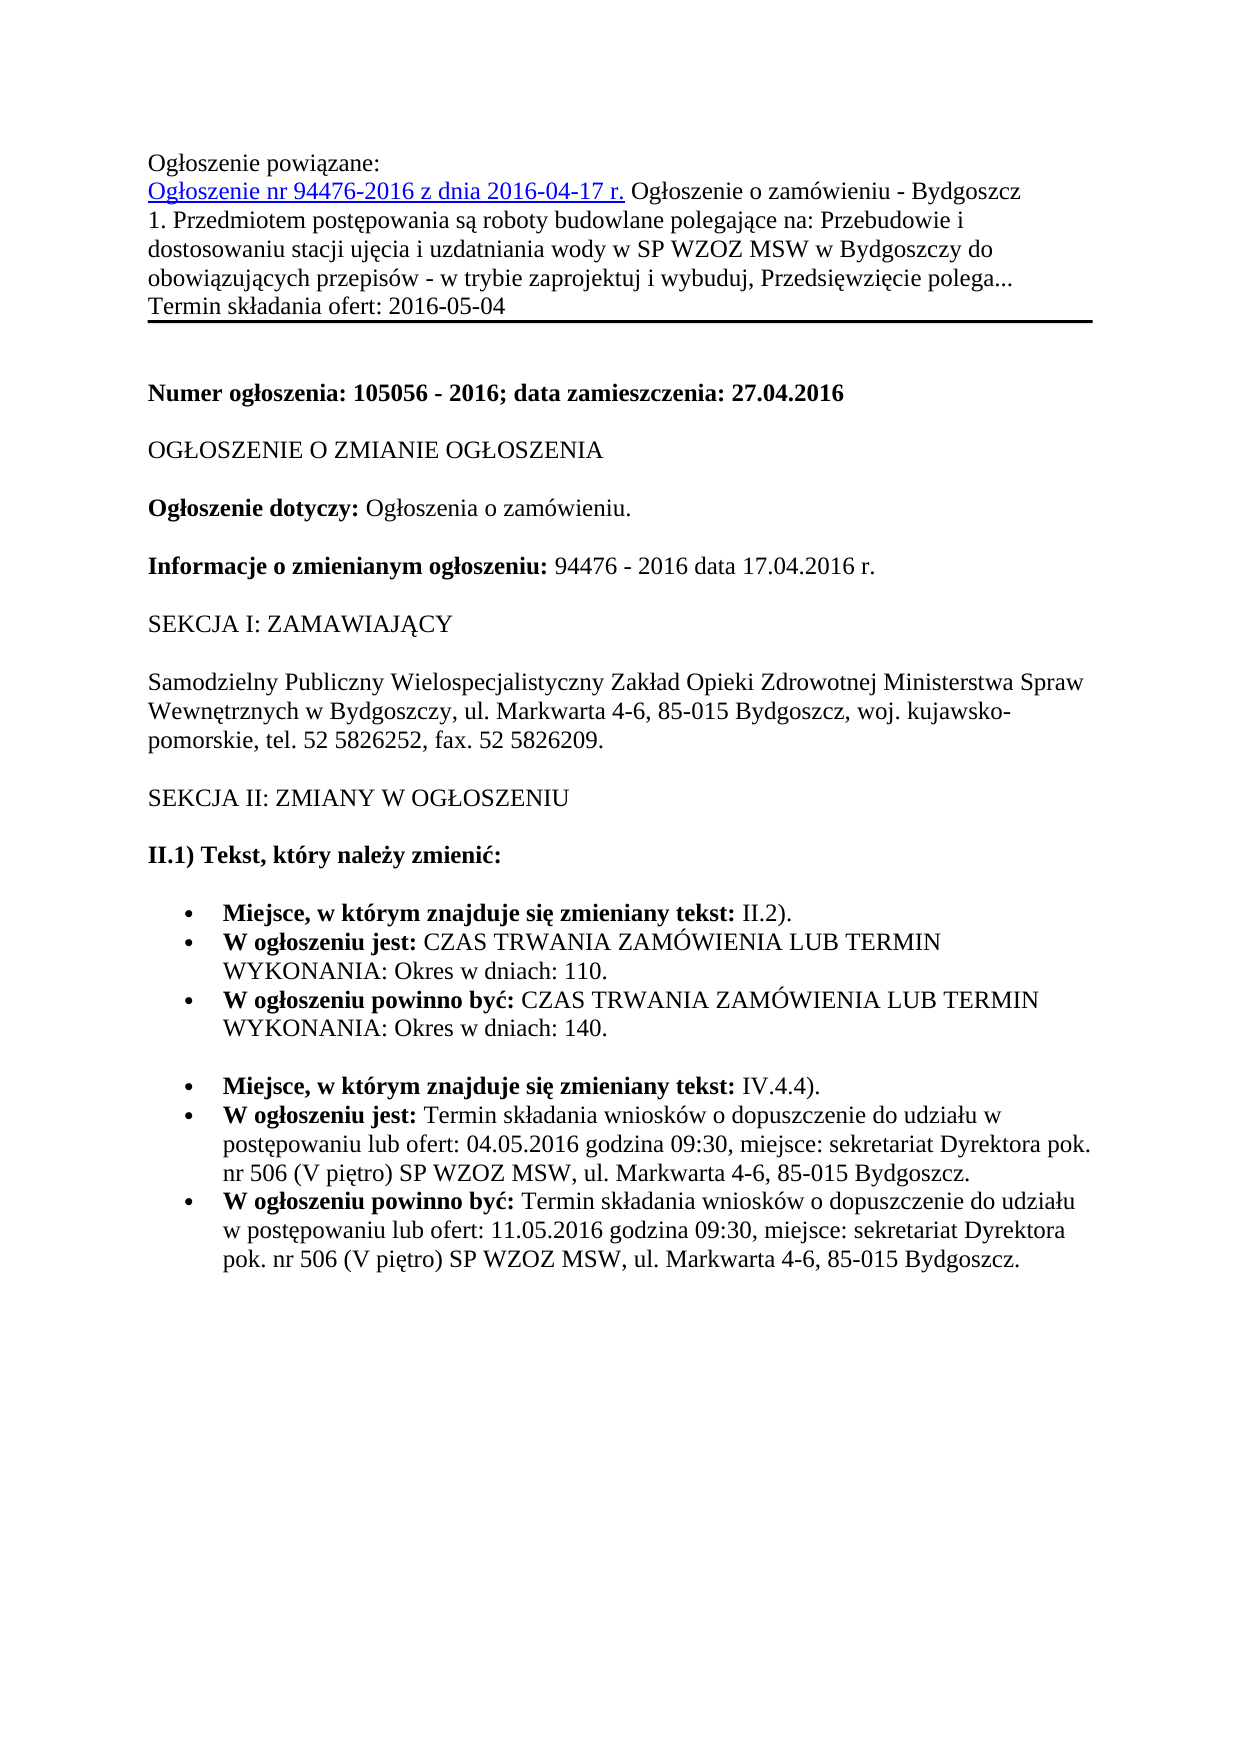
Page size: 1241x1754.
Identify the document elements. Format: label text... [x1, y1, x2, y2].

text Ogłoszenie powiązane: [148, 148, 1093, 176]
text Samodzielny Publiczny Wielospecjalistyczny Zakład Opieki Zdrowotnej Ministerstwa Spraw Wewnętrznych w Bydgoszczy, ul. Markwarta 4-6, 85-015 Bydgoszcz, woj. kujawsko-pomorskie, tel. 52 5826252, fax. 52 5826209. [148, 667, 1093, 753]
text Ogłoszenie nr 94476-2016 z dnia 2016-04-17 r. Ogłoszenie o zamówieniu - Bydgoszcz 1. Przedmiotem postępowania są roboty budowlane polegające na: Przebudowie i dostosowaniu stacji ujęcia i uzdatniania wody w SP WZOZ MSW w Bydgoszczy do obowiązujących przepisów - w trybie zaprojektuj i wybuduj, Przedsięwzięcie polega... Termin składania ofert: 2016-05-04 [148, 176, 1093, 320]
list W ogłoszeniu jest: CZAS TRWANIA ZAMÓWIENIA LUB TERMIN WYKONANIA: Okres w dniach: 110. [185, 927, 1093, 985]
text Informacje o zmienianym ogłoszeniu: 94476 - 2016 data 17.04.2016 r. [148, 551, 1093, 580]
list Miejsce, w którym znajduje się zmieniany tekst: II.2). [185, 898, 1093, 927]
title SEKCJA I: ZAMAWIAJĄCY [148, 609, 1093, 638]
text Numer ogłoszenia: 105056 - 2016; data zamieszczenia: 27.04.2016 OGŁOSZENIE O ZMIANIE OGŁOSZENIA [148, 378, 1093, 464]
text Ogłoszenie dotyczy: Ogłoszenia o zamówieniu. [148, 493, 1093, 522]
title SEKCJA II: ZMIANY W OGŁOSZENIU [148, 783, 1093, 811]
list W ogłoszeniu jest: Termin składania wniosków o dopuszczenie do udziału w postępowaniu lub ofert: 04.05.2016 godzina 09:30, miejsce: sekretariat Dyrektora pok. nr 506 (V piętro) SP WZOZ MSW, ul. Markwarta 4-6, 85-015 Bydgoszcz. [185, 1100, 1093, 1186]
list W ogłoszeniu powinno być: Termin składania wniosków o dopuszczenie do udziału w postępowaniu lub ofert: 11.05.2016 godzina 09:30, miejsce: sekretariat Dyrektora pok. nr 506 (V piętro) SP WZOZ MSW, ul. Markwarta 4-6, 85-015 Bydgoszcz. [185, 1186, 1093, 1273]
text II.1) Tekst, który należy zmienić: [148, 841, 1093, 869]
list Miejsce, w którym znajduje się zmieniany tekst: IV.4.4). [185, 1071, 1093, 1100]
list W ogłoszeniu powinno być: CZAS TRWANIA ZAMÓWIENIA LUB TERMIN WYKONANIA: Okres w dniach: 140. [185, 985, 1093, 1042]
